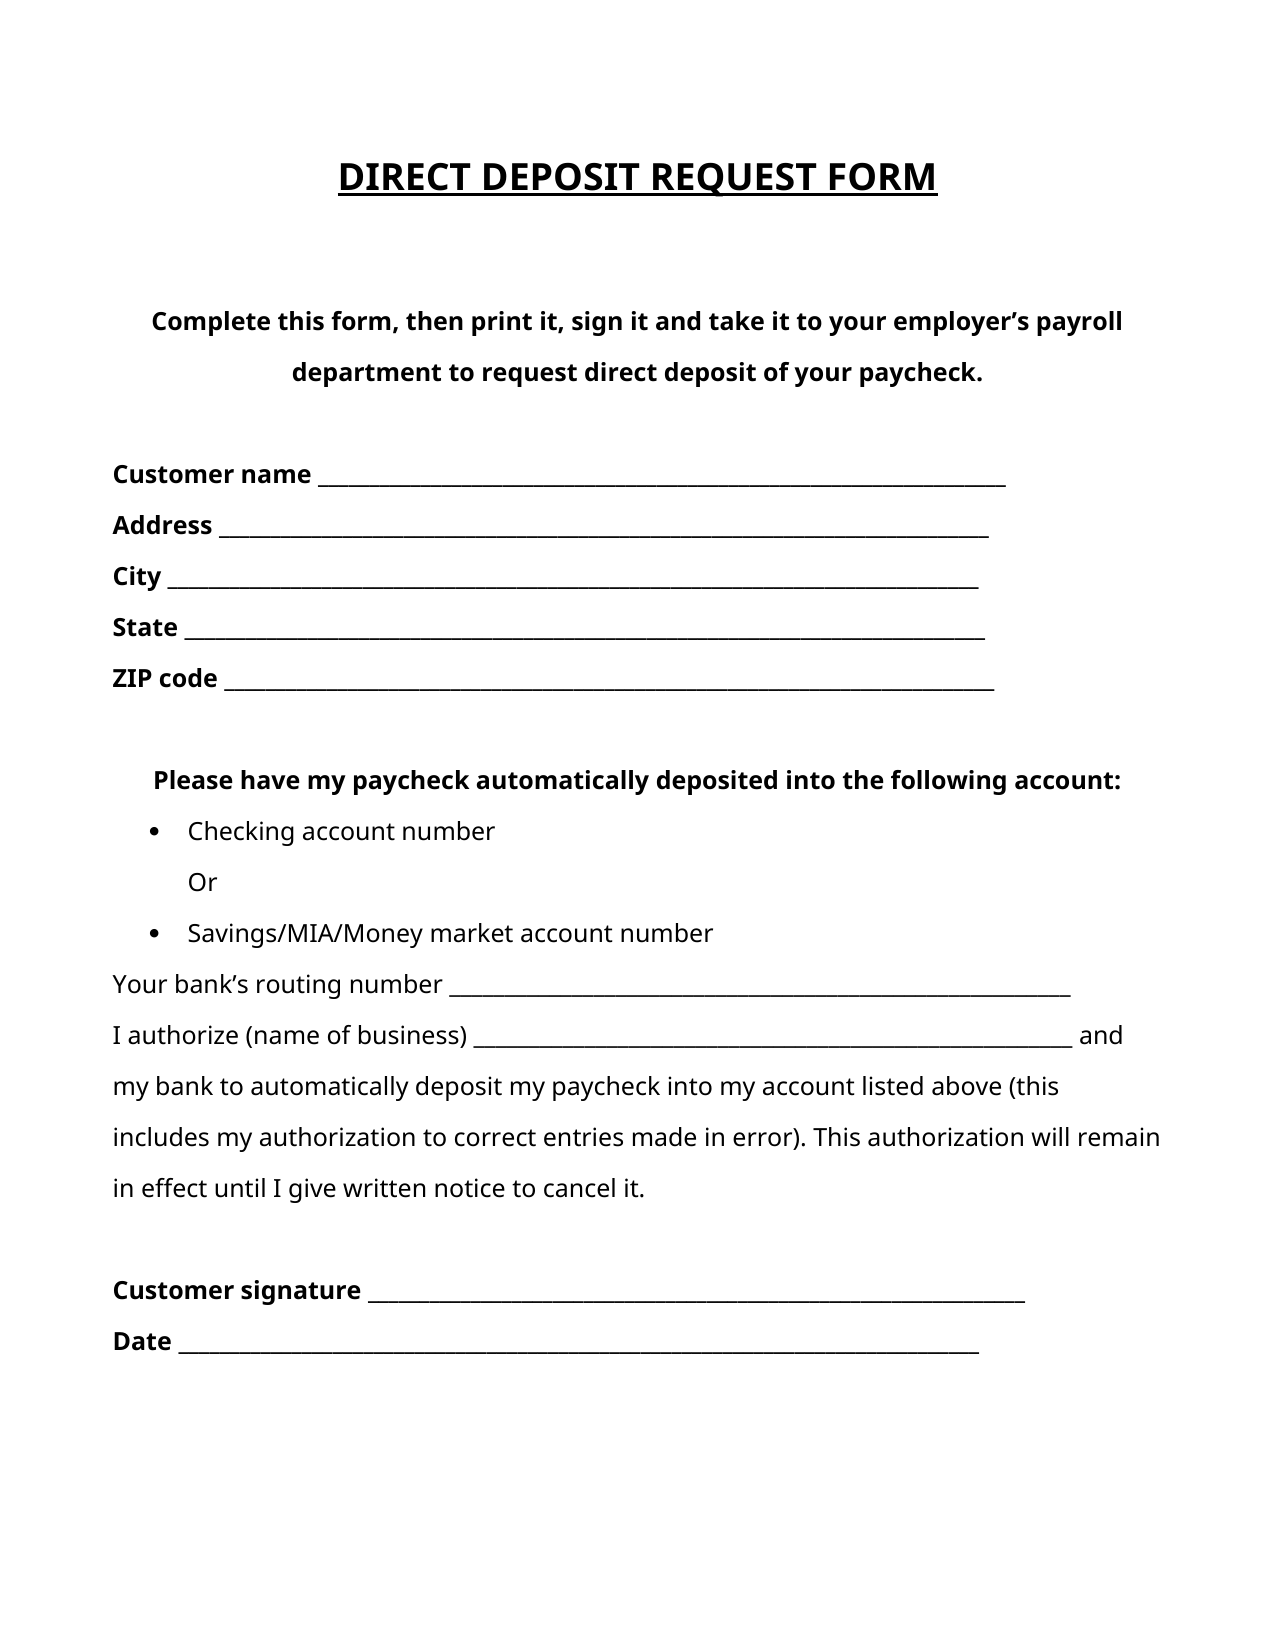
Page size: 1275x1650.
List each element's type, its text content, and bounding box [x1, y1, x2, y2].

list Checking account number [150, 813, 1162, 848]
text Complete this form, then print it, sign it and take it to your employer’s payroll department to request direct deposit of your paycheck. [112, 303, 1162, 388]
text State ______________________________________________________________________________ [112, 609, 1162, 643]
text Customer signature ________________________________________________________________ [112, 1273, 1162, 1307]
text Date ______________________________________________________________________________ [112, 1324, 1162, 1358]
text City _______________________________________________________________________________ [112, 558, 1162, 592]
text Please have my paycheck automatically deposited into the following account: [112, 762, 1162, 797]
list Savings/MIA/Money market account number [150, 916, 1162, 950]
list Or [187, 864, 1162, 899]
text ZIP code ___________________________________________________________________________ [112, 660, 1162, 694]
text Address ___________________________________________________________________________ [112, 507, 1162, 541]
text I authorize (name of business) ______________________________________________________ and my bank to automatically deposit my paycheck into my account listed above (this includes my authorization to correct entries made in error). This authorization will remain in effect until I give written notice to cancel it. [112, 1018, 1162, 1205]
text DIRECT DEPOSIT REQUEST FORM [112, 150, 1162, 201]
text Customer name ___________________________________________________________________ [112, 456, 1162, 490]
text Your bank’s routing number ________________________________________________________ [112, 967, 1162, 1001]
